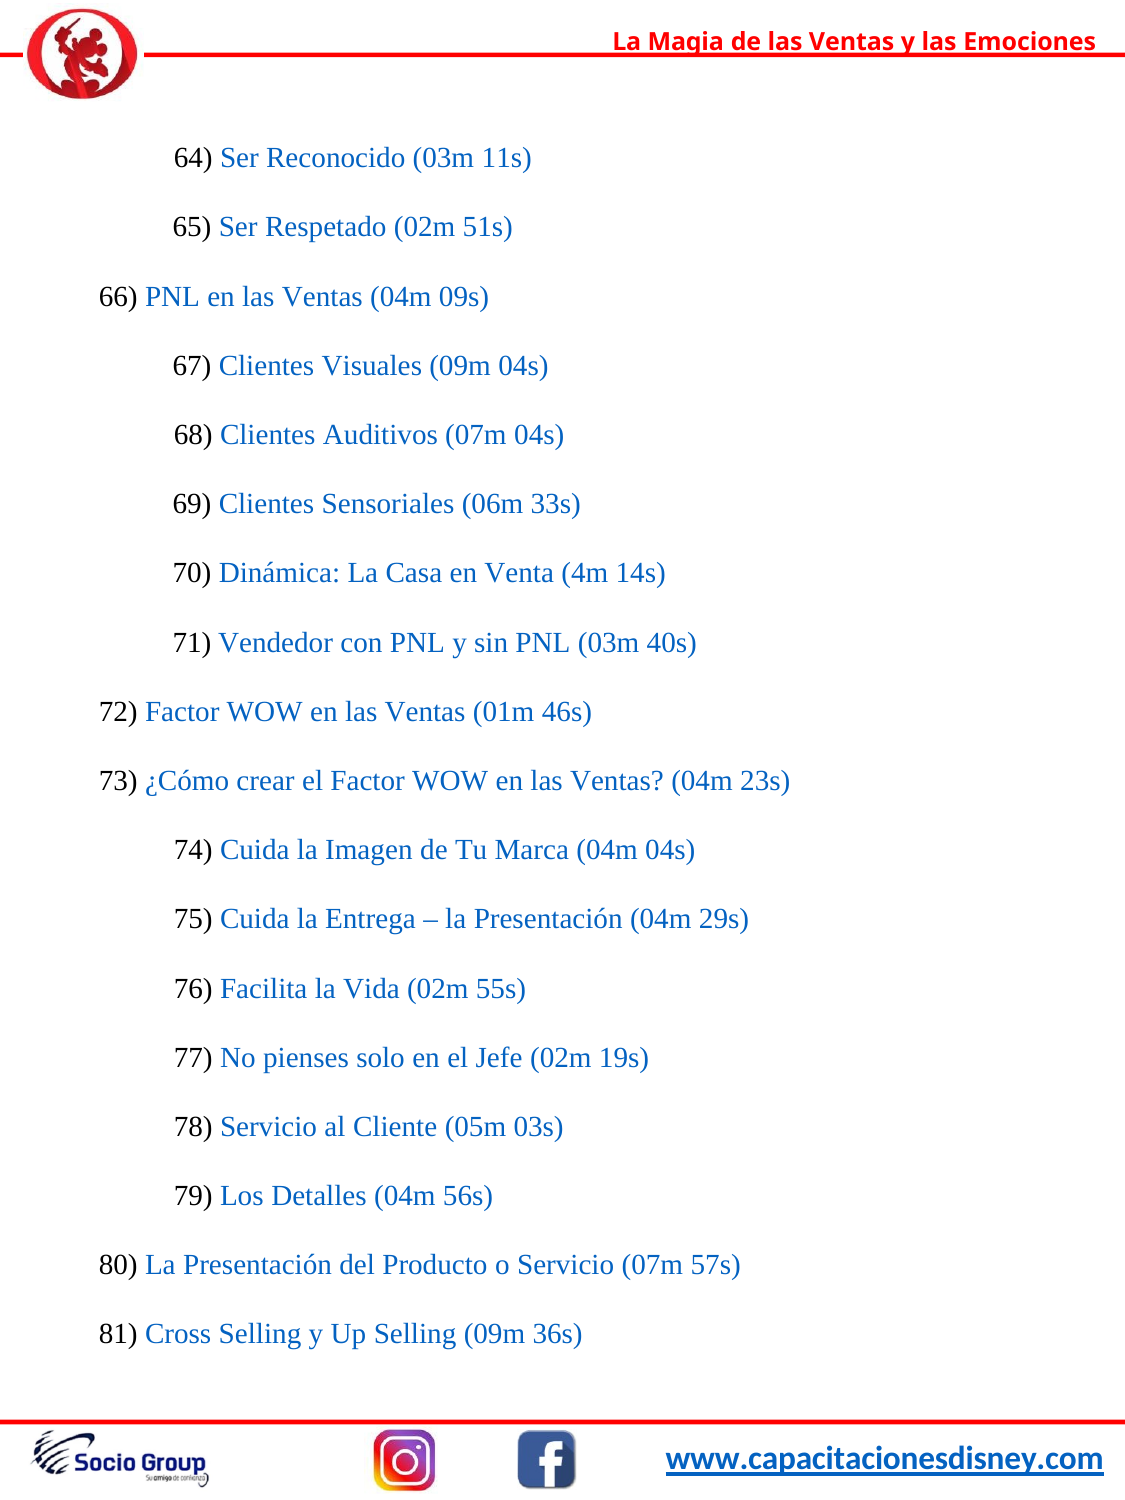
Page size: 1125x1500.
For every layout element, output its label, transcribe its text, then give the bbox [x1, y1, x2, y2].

list Vendedor con PNL y sin PNL (03m 40s) [172, 625, 1102, 658]
list La Presentación del Producto o Servicio (07m 57s) [98, 1247, 1102, 1281]
picture [364, 1425, 438, 1494]
list ¿Cómo crear el Factor WOW en las Ventas? (04m 23s) [98, 763, 1102, 797]
list PNL en las Ventas (04m 09s) [98, 279, 1102, 312]
picture [23, 3, 144, 105]
list Clientes Auditivos (07m 04s) [173, 417, 1102, 451]
list Ser Respetado (02m 51s) [172, 209, 1102, 243]
list Cuida la Entrega – la Presentación (04m 29s) [173, 902, 1102, 935]
list No pienses solo en el Jefe (02m 19s) [173, 1040, 1102, 1073]
list Facilita la Vida (02m 55s) [173, 971, 1102, 1004]
list Cross Selling y Up Selling (09m 36s) [98, 1317, 1102, 1350]
list Dinámica: La Casa en Venta (4m 14s) [172, 556, 1102, 589]
picture [23, 1425, 222, 1498]
list Cuida la Imagen de Tu Marca (04m 04s) [173, 832, 1102, 866]
list Ser Reconocido (03m 11s) [173, 140, 1102, 174]
list Clientes Visuales (09m 04s) [172, 348, 1102, 382]
list Los Detalles (04m 56s) [173, 1178, 1102, 1212]
list Clientes Sensoriales (06m 33s) [172, 486, 1102, 520]
list Factor WOW en las Ventas (01m 46s) [98, 694, 1102, 727]
picture [517, 1429, 577, 1490]
list Servicio al Cliente (05m 03s) [173, 1109, 1102, 1143]
